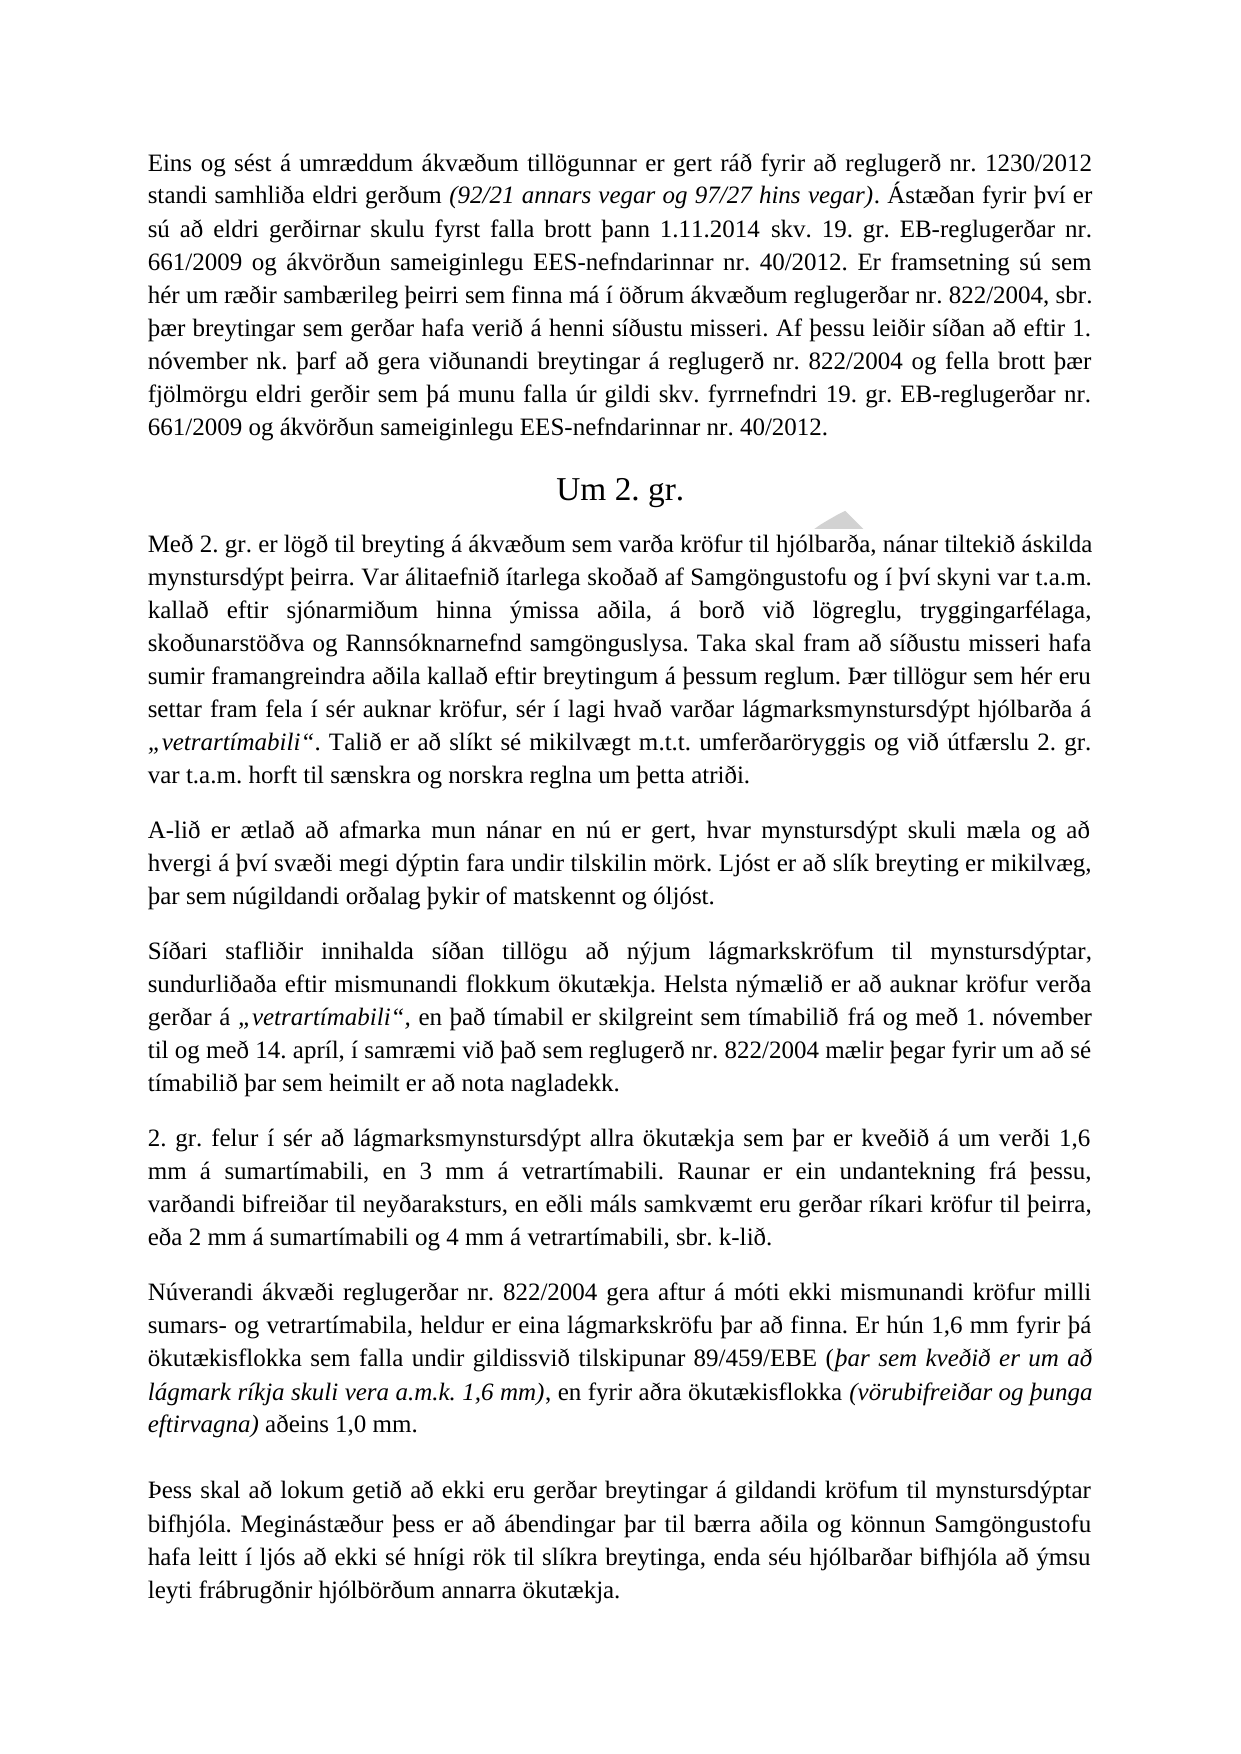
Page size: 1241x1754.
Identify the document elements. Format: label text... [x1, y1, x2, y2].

text Þess skal að lokum getið að ekki eru gerðar breytingar á gildandi kröfum til mynstursdýptar bifhjóla. Meginástæður þess er að ábendingar þar til bærra aðila og könnun Samgöngustofu hafa leitt í ljós að ekki sé hnígi rök til slíkra breytinga, enda séu hjólbarðar bifhjóla að ýmsu leyti frábrugðnir hjólbörðum annarra ökutækja. [148, 1476, 1093, 1603]
text Núverandi ákvæði reglugerðar nr. 822/2004 gera aftur á móti ekki mismunandi kröfur milli sumars- og vetrartímabila, heldur er eina lágmarkskröfu þar að finna. Er hún 1,6 mm fyrir þá ökutækisflokka sem falla undir gildissvið tilskipunar 89/459/EBE (þar sem kveðið er um að lágmark ríkja skuli vera a.m.k. 1,6 mm), en fyrir aðra ökutækisflokka (vörubifreiðar og þunga eftirvagna) aðeins 1,0 mm. [148, 1277, 1093, 1438]
text Síðari stafliðir innihalda síðan tillögu að nýjum lágmarkskröfum til mynstursdýptar, sundurliðaða eftir mismunandi flokkum ökutækja. Helsta nýmælið er að auknar kröfur verða gerðar á „vetrartímabili“, en það tímabil er skilgreint sem tímabilið frá og með 1. nóvember til og með 14. apríl, í samræmi við það sem reglugerð nr. 822/2004 mælir þegar fyrir um að sé tímabilið þar sem heimilt er að nota nagladekk. [148, 936, 1093, 1097]
text Um 2. gr. [148, 469, 1093, 507]
text 2. gr. felur í sér að lágmarksmynstursdýpt allra ökutækja sem þar er kveðið á um verði 1,6 mm á sumartímabili, en 3 mm á vetrartímabili. Raunar er ein undantekning frá þessu, varðandi bifreiðar til neyðaraksturs, en eðli máls samkvæmt eru gerðar ríkari kröfur til þeirra, eða 2 mm á sumartímabili og 4 mm á vetrartímabili, sbr. k-lið. [148, 1123, 1093, 1251]
text A-lið er ætlað að afmarka mun nánar en nú er gert, hvar mynstursdýpt skuli mæla og að hvergi á því svæði megi dýptin fara undir tilskilin mörk. Ljóst er að slík breyting er mikilvæg, þar sem núgildandi orðalag þykir of matskennt og óljóst. [148, 815, 1093, 910]
text Eins og sést á umræddum ákvæðum tillögunnar er gert ráð fyrir að reglugerð nr. 1230/2012 standi samhliða eldri gerðum (92/21 annars vegar og 97/27 hins vegar). Ástæðan fyrir því er sú að eldri gerðirnar skulu fyrst falla brott þann 1.11.2014 skv. 19. gr. EB-reglugerðar nr. 661/2009 og ákvörðun sameiginlegu EES-nefndarinnar nr. 40/2012. Er framsetning sú sem hér um ræðir sambærileg þeirri sem finna má í öðrum ákvæðum reglugerðar nr. 822/2004, sbr. þær breytingar sem gerðar hafa verið á henni síðustu misseri. Af þessu leiðir síðan að eftir 1. nóvember nk. þarf að gera viðunandi breytingar á reglugerð nr. 822/2004 og fella brott þær fjölmörgu eldri gerðir sem þá munu falla úr gildi skv. fyrrnefndri 19. gr. EB-reglugerðar nr. 661/2009 og ákvörðun sameiginlegu EES-nefndarinnar nr. 40/2012. [148, 148, 1093, 441]
text Með 2. gr. er lögð til breyting á ákvæðum sem varða kröfur til hjólbarða, nánar tiltekið áskilda mynstursdýpt þeirra. Var álitaefnið ítarlega skoðað af Samgöngustofu og í því skyni var t.a.m. kallað eftir sjónarmiðum hinna ýmissa aðila, á borð við lögreglu, tryggingarfélaga, skoðunarstöðva og Rannsóknarnefnd samgönguslysa. Taka skal fram að síðustu misseri hafa sumir framangreindra aðila kallað eftir breytingum á þessum reglum. Þær tillögur sem hér eru settar fram fela í sér auknar kröfur, sér í lagi hvað varðar lágmarksmynstursdýpt hjólbarða á „vetrartímabili“. Talið er að slíkt sé mikilvægt m.t.t. umferðaröryggis og við útfærslu 2. gr. var t.a.m. horft til sænskra og norskra reglna um þetta atriði. [148, 529, 1093, 789]
